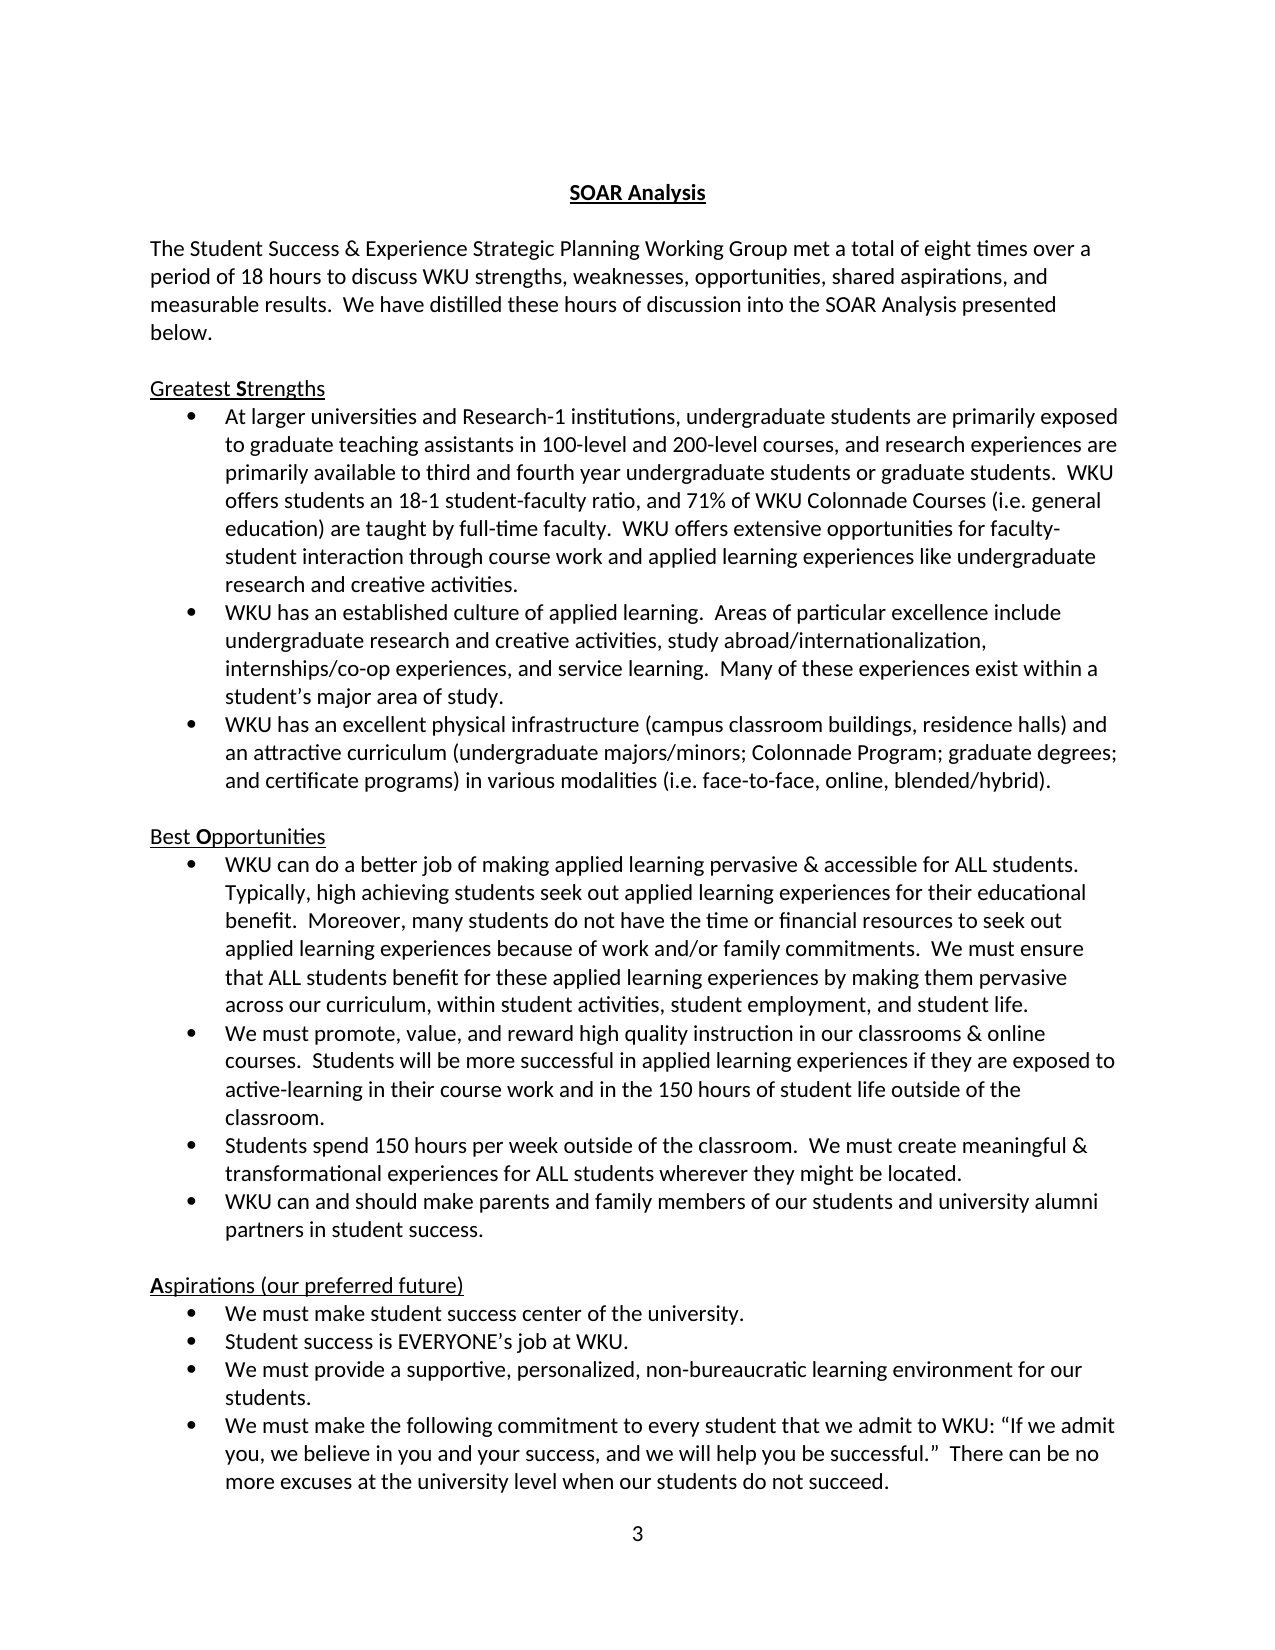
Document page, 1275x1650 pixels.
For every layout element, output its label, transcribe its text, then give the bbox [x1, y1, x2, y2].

text Aspirations (our preferred future) [150, 1271, 1125, 1299]
list We must make the following commitment to every student that we admit to WKU: “If we admit you, we believe in you and your success, and we will help you be successful.” There can be no more excuses at the university level when our students do not succeed. [187, 1411, 1125, 1495]
list WKU can and should make parents and family members of our students and university alumni partners in student success. [187, 1187, 1125, 1243]
text The Student Success & Experience Strategic Planning Working Group met a total of eight times over a period of 18 hours to discuss WKU strengths, weaknesses, opportunities, shared aspirations, and measurable results. We have distilled these hours of discussion into the SOAR Analysis presented below. [150, 234, 1125, 346]
list WKU has an established culture of applied learning. Areas of particular excellence include undergraduate research and creative activities, study abroad/internationalization, internships/co-op experiences, and service learning. Many of these experiences exist within a student’s major area of study. [187, 598, 1125, 710]
list Student success is EVERYONE’s job at WKU. [187, 1327, 1125, 1355]
list We must provide a supportive, personalized, non-bureaucratic learning environment for our students. [187, 1355, 1125, 1411]
list Students spend 150 hours per week outside of the classroom. We must create meaningful & transformational experiences for ALL students wherever they might be located. [187, 1131, 1125, 1187]
text Best Opportunities [150, 822, 1125, 851]
list WKU has an excellent physical infrastructure (campus classroom buildings, residence halls) and an attractive curriculum (undergraduate majors/minors; Colonnade Program; graduate degrees; and certificate programs) in various modalities (i.e. face-to-face, online, blended/hybrid). [187, 710, 1125, 794]
list We must promote, value, and reward high quality instruction in our classrooms & online courses. Students will be more successful in applied learning experiences if they are exposed to active-learning in their course work and in the 150 hours of student life outside of the classroom. [187, 1019, 1125, 1131]
text SOAR Analysis [150, 178, 1125, 206]
text Greatest Strengths [150, 374, 1125, 402]
list We must make student success center of the university. [187, 1299, 1125, 1327]
list At larger universities and Research-1 institutions, undergraduate students are primarily exposed to graduate teaching assistants in 100-level and 200-level courses, and research experiences are primarily available to third and fourth year undergraduate students or graduate students. WKU offers students an 18-1 student-faculty ratio, and 71% of WKU Colonnade Courses (i.e. general education) are taught by full-time faculty. WKU offers extensive opportunities for faculty-student interaction through course work and applied learning experiences like undergraduate research and creative activities. [187, 402, 1125, 598]
list WKU can do a better job of making applied learning pervasive & accessible for ALL students. Typically, high achieving students seek out applied learning experiences for their educational benefit. Moreover, many students do not have the time or financial resources to seek out applied learning experiences because of work and/or family commitments. We must ensure that ALL students benefit for these applied learning experiences by making them pervasive across our curriculum, within student activities, student employment, and student life. [187, 851, 1125, 1019]
